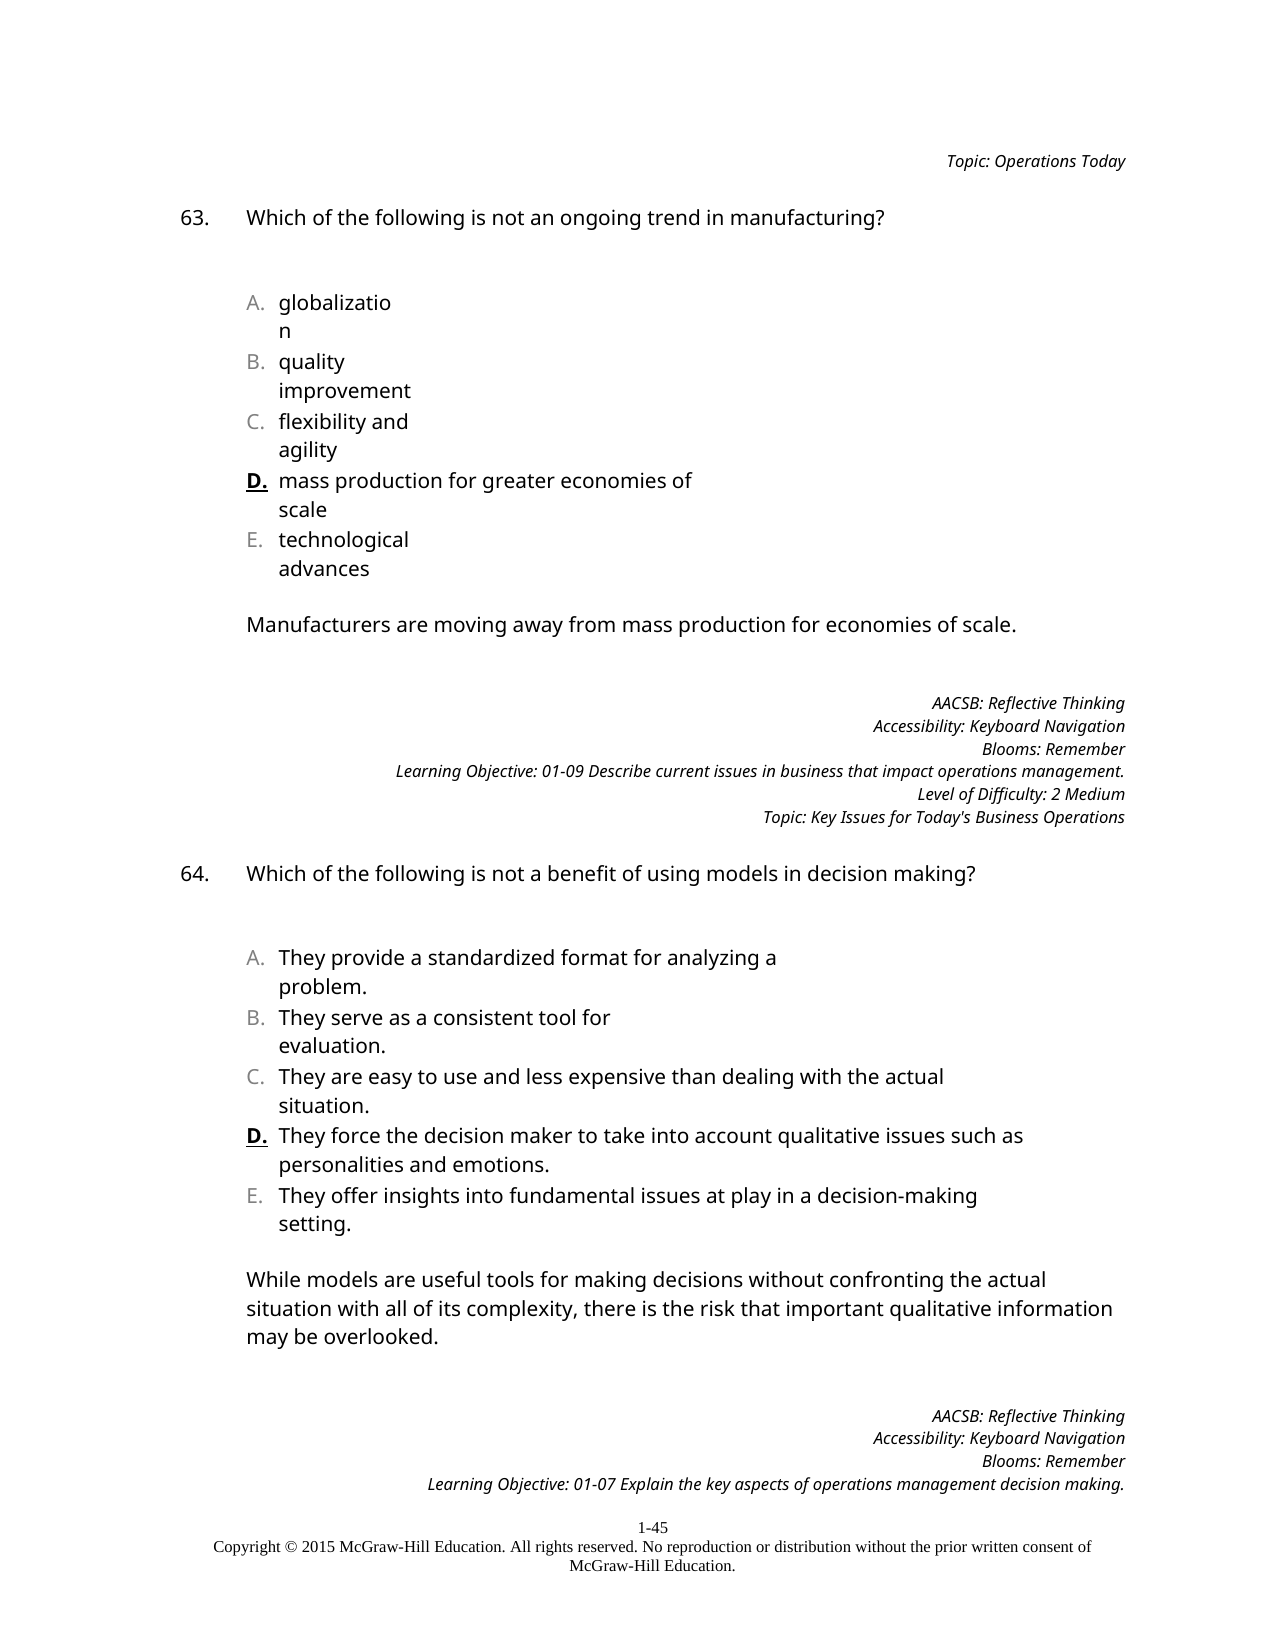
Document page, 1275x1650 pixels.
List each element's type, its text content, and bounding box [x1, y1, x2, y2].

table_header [180, 150, 1125, 201]
table_header Which of the following is not a benefit of using models in decision making? While models are useful tools for making decisions without confronting the actual situation with all of its complexity, there is the risk that important qualitative information may be overlooked. [246, 859, 1125, 1379]
table_header AACSB: Reflective Thinking Accessibility: Keyboard Navigation Blooms: Remember Learning Objective: 01-09 Describe current issues in business that impact operations management. Level of Difficulty: 2 Medium Topic: Key Issues for Today's Business Operations [180, 692, 1125, 856]
table_header Which of the following is not an ongoing trend in manufacturing? Manufacturers are moving away from mass production for economies of scale. [246, 203, 1125, 666]
table_header 63. [180, 203, 246, 666]
table_header 64. [180, 859, 246, 1379]
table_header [180, 1404, 1125, 1495]
